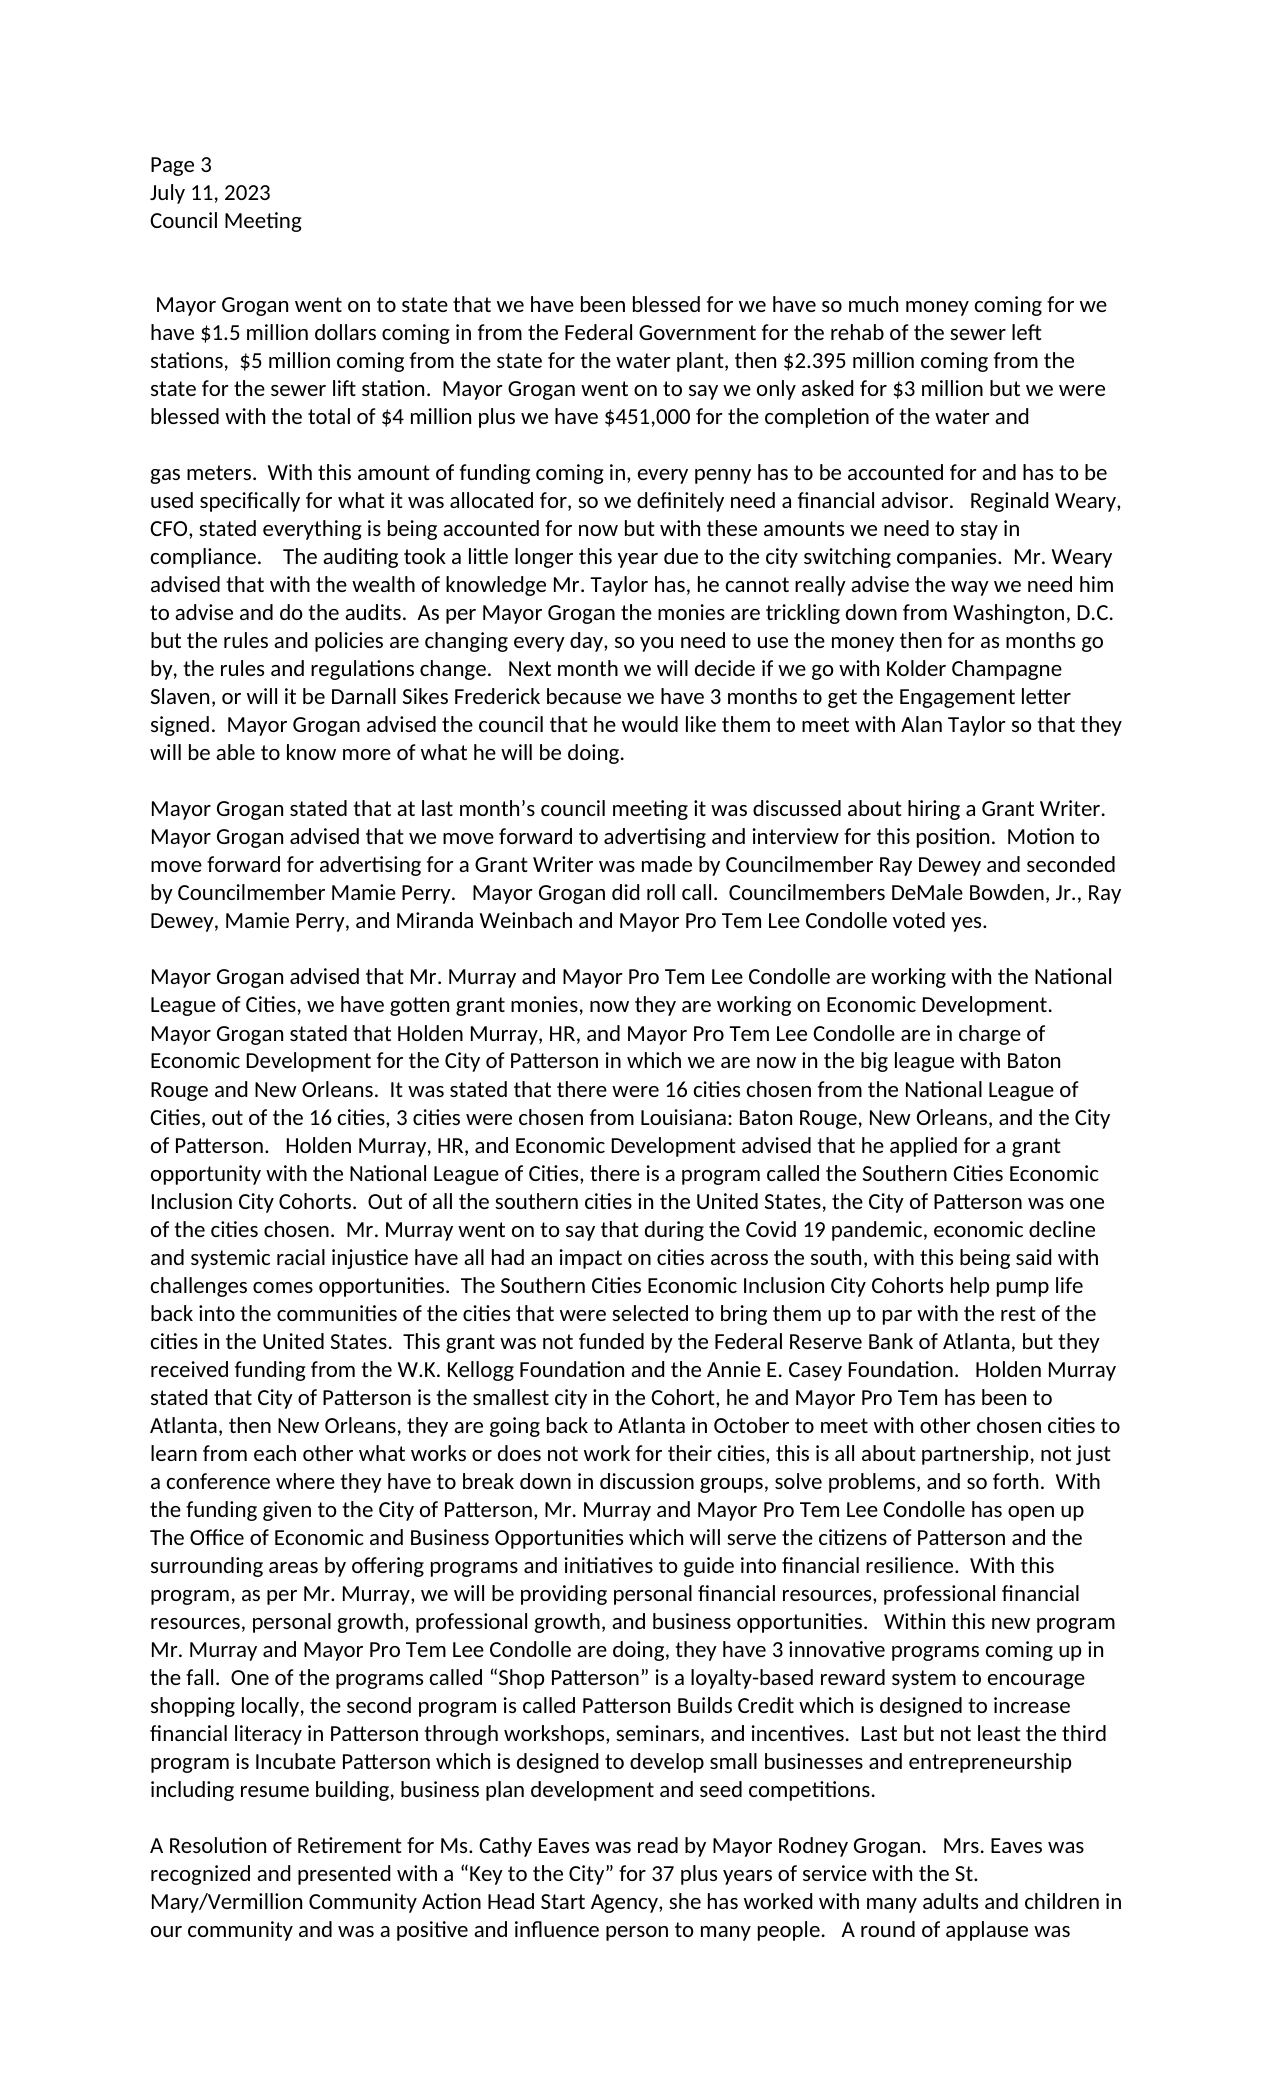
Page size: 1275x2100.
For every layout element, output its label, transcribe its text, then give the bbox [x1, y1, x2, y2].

text Council Meeting [150, 206, 1125, 234]
text A Resolution of Retirement for Ms. Cathy Eaves was read by Mayor Rodney Grogan. Mrs. Eaves was recognized and presented with a “Key to the City” for 37 plus years of service with the St. Mary/Vermillion Community Action Head Start Agency, she has worked with many adults and children in our community and was a positive and influence person to many people. A round of applause was [150, 1831, 1125, 1943]
text Page 3 [150, 150, 1125, 178]
text Mayor Grogan went on to state that we have been blessed for we have so much money coming for we have $1.5 million dollars coming in from the Federal Government for the rehab of the sewer left stations, $5 million coming from the state for the water plant, then $2.395 million coming from the state for the sewer lift station. Mayor Grogan went on to say we only asked for $3 million but we were blessed with the total of $4 million plus we have $451,000 for the completion of the water and [150, 290, 1125, 430]
text gas meters. With this amount of funding coming in, every penny has to be accounted for and has to be used specifically for what it was allocated for, so we definitely need a financial advisor. Reginald Weary, CFO, stated everything is being accounted for now but with these amounts we need to stay in compliance. The auditing took a little longer this year due to the city switching companies. Mr. Weary advised that with the wealth of knowledge Mr. Taylor has, he cannot really advise the way we need him to advise and do the audits. As per Mayor Grogan the monies are trickling down from Washington, D.C. but the rules and policies are changing every day, so you need to use the money then for as months go by, the rules and regulations change. Next month we will decide if we go with Kolder Champagne Slaven, or will it be Darnall Sikes Frederick because we have 3 months to get the Engagement letter signed. Mayor Grogan advised the council that he would like them to meet with Alan Taylor so that they will be able to know more of what he will be doing. [150, 458, 1125, 766]
text July 11, 2023 [150, 178, 1125, 206]
text Mayor Grogan advised that Mr. Murray and Mayor Pro Tem Lee Condolle are working with the National League of Cities, we have gotten grant monies, now they are working on Economic Development. Mayor Grogan stated that Holden Murray, HR, and Mayor Pro Tem Lee Condolle are in charge of Economic Development for the City of Patterson in which we are now in the big league with Baton Rouge and New Orleans. It was stated that there were 16 cities chosen from the National League of Cities, out of the 16 cities, 3 cities were chosen from Louisiana: Baton Rouge, New Orleans, and the City of Patterson. Holden Murray, HR, and Economic Development advised that he applied for a grant opportunity with the National League of Cities, there is a program called the Southern Cities Economic Inclusion City Cohorts. Out of all the southern cities in the United States, the City of Patterson was one of the cities chosen. Mr. Murray went on to say that during the Covid 19 pandemic, economic decline and systemic racial injustice have all had an impact on cities across the south, with this being said with challenges comes opportunities. The Southern Cities Economic Inclusion City Cohorts help pump life back into the communities of the cities that were selected to bring them up to par with the rest of the cities in the United States. This grant was not funded by the Federal Reserve Bank of Atlanta, but they received funding from the W.K. Kellogg Foundation and the Annie E. Casey Foundation. Holden Murray stated that City of Patterson is the smallest city in the Cohort, he and Mayor Pro Tem has been to Atlanta, then New Orleans, they are going back to Atlanta in October to meet with other chosen cities to learn from each other what works or does not work for their cities, this is all about partnership, not just a conference where they have to break down in discussion groups, solve problems, and so forth. With the funding given to the City of Patterson, Mr. Murray and Mayor Pro Tem Lee Condolle has open up The Office of Economic and Business Opportunities which will serve the citizens of Patterson and the surrounding areas by offering programs and initiatives to guide into financial resilience. With this program, as per Mr. Murray, we will be providing personal financial resources, professional financial resources, personal growth, professional growth, and business opportunities. Within this new program Mr. Murray and Mayor Pro Tem Lee Condolle are doing, they have 3 innovative programs coming up in the fall. One of the programs called “Shop Patterson” is a loyalty-based reward system to encourage shopping locally, the second program is called Patterson Builds Credit which is designed to increase financial literacy in Patterson through workshops, seminars, and incentives. Last but not least the third program is Incubate Patterson which is designed to develop small businesses and entrepreneurship including resume building, business plan development and seed competitions. [150, 963, 1125, 1803]
text Mayor Grogan stated that at last month’s council meeting it was discussed about hiring a Grant Writer. Mayor Grogan advised that we move forward to advertising and interview for this position. Motion to move forward for advertising for a Grant Writer was made by Councilmember Ray Dewey and seconded by Councilmember Mamie Perry. Mayor Grogan did roll call. Councilmembers DeMale Bowden, Jr., Ray Dewey, Mamie Perry, and Miranda Weinbach and Mayor Pro Tem Lee Condolle voted yes. [150, 794, 1125, 934]
